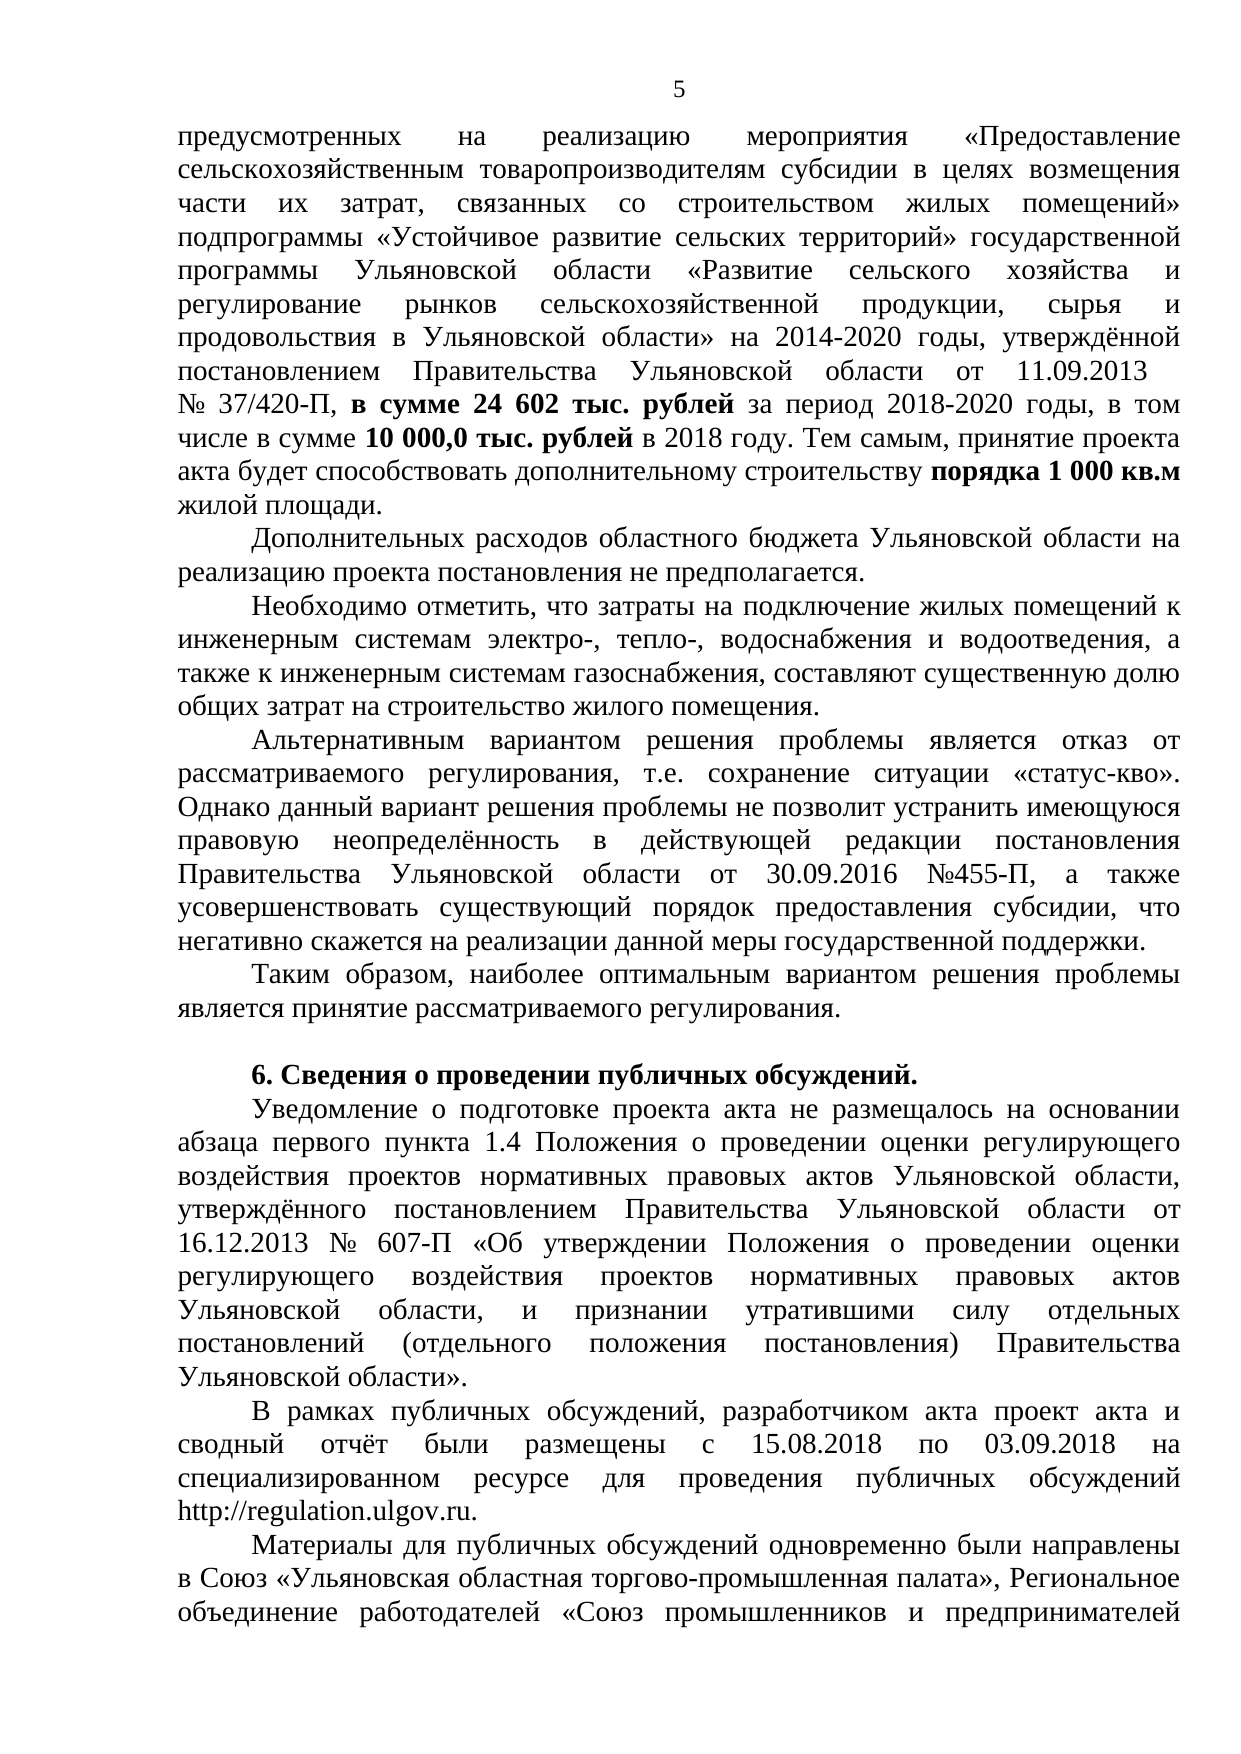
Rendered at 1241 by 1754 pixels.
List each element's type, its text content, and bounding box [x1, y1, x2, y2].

text В рамках публичных обсуждений, разработчиком акта проект акта и сводный отчёт были размещены с 15.08.2018 по 03.09.2018 на специализированном ресурсе для проведения публичных обсуждений http://regulation.ulgov.ru. [177, 1393, 1181, 1527]
text 6. Сведения о проведении публичных обсуждений. [177, 1057, 1181, 1091]
text Таким образом, наиболее оптимальным вариантом решения проблемы является принятие рассматриваемого регулирования. [177, 957, 1181, 1024]
text Дополнительных расходов областного бюджета Ульяновской области на реализацию проекта постановления не предполагается. [177, 521, 1181, 588]
text Уведомление о подготовке проекта акта не размещалось на основании абзаца первого пункта 1.4 Положения о проведении оценки регулирующего воздействия проектов нормативных правовых актов Ульяновской области, утверждённого постановлением Правительства Ульяновской области от 16.12.2013 № 607-П «Об утверждении Положения о проведении оценки регулирующего воздействия проектов нормативных правовых актов Ульяновской области, и признании утратившими силу отдельных постановлений (отдельного положения постановления) Правительства Ульяновской области». [177, 1091, 1181, 1393]
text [177, 118, 1181, 521]
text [177, 1527, 1181, 1627]
text Альтернативным вариантом решения проблемы является отказ от рассматриваемого регулирования, т.е. сохранение ситуации «статус-кво». Однако данный вариант решения проблемы не позволит устранить имеющуюся правовую неопределённость в действующей редакции постановления Правительства Ульяновской области от 30.09.2016 №455-П, а также усовершенствовать существующий порядок предоставления субсидии, что негативно скажется на реализации данной меры государственной поддержки. [177, 722, 1181, 957]
text Необходимо отметить, что затраты на подключение жилых помещений к инженерным системам электро-, тепло-, водоснабжения и водоотведения, а также к инженерным системам газоснабжения, составляют существенную долю общих затрат на строительство жилого помещения. [177, 588, 1181, 722]
